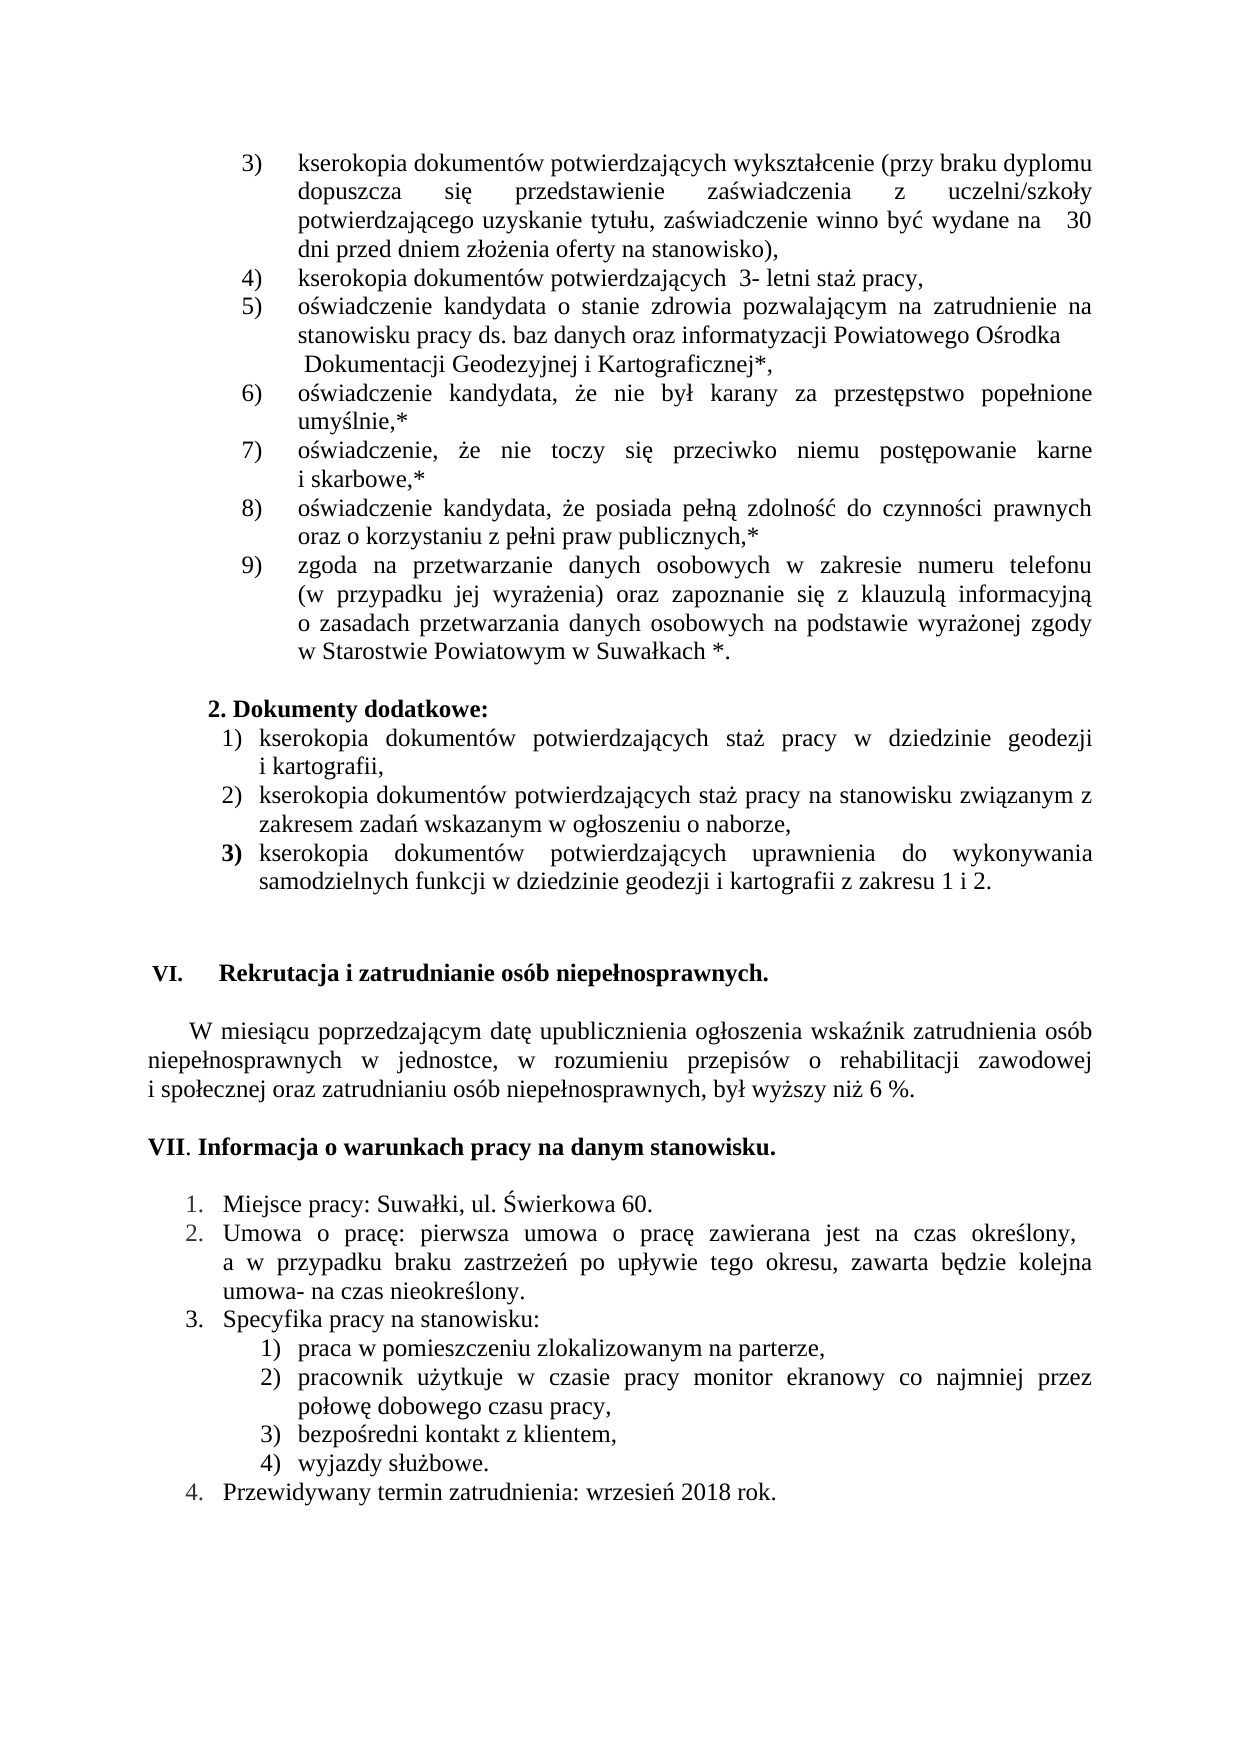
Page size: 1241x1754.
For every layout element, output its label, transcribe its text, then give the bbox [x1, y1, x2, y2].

list zgoda na przetwarzanie danych osobowych w zakresie numeru telefonu (w przypadku jej wyrażenia) oraz zapoznanie się z klauzulą informacyjną o zasadach przetwarzania danych osobowych na podstawie wyrażonej zgody w Starostwie Powiatowym w Suwałkach *. [241, 550, 1093, 665]
list kserokopia dokumentów potwierdzających 3- letni staż pracy, [241, 263, 1093, 291]
list Specyfika pracy na stanowisku: [185, 1304, 1093, 1333]
list wyjazdy służbowe. [260, 1448, 1093, 1477]
list Rekrutacja i zatrudnianie osób niepełnosprawnych. [183, 958, 1093, 987]
list kserokopia dokumentów potwierdzających staż pracy na stanowisku związanym z zakresem zadań wskazanym w ogłoszeniu o naborze, [221, 780, 1093, 838]
text W miesiącu poprzedzającym datę upublicznienia ogłoszenia wskaźnik zatrudnienia osób niepełnosprawnych w jednostce, w rozumieniu przepisów o rehabilitacji zawodowej i społecznej oraz zatrudnianiu osób niepełnosprawnych, był wyższy niż 6 %. [148, 1016, 1093, 1102]
list oświadczenie, że nie toczy się przeciwko niemu postępowanie karne i skarbowe,* [241, 435, 1093, 493]
list oświadczenie kandydata, że nie był karany za przestępstwo popełnione umyślnie,* [241, 378, 1093, 435]
list Przewidywany termin zatrudnienia: wrzesień 2018 rok. [185, 1477, 1093, 1506]
text VII. Informacja o warunkach pracy na danym stanowisku. [148, 1132, 1093, 1160]
list praca w pomieszczeniu zlokalizowanym na parterze, [260, 1333, 1093, 1362]
list Umowa o pracę: pierwsza umowa o pracę zawierana jest na czas określony, a w przypadku braku zastrzeżeń po upływie tego okresu, zawarta będzie kolejna umowa- na czas nieokreślony. [185, 1218, 1093, 1304]
list pracownik użytkuje w czasie pracy monitor ekranowy co najmniej przez połowę dobowego czasu pracy, [260, 1362, 1093, 1419]
subtitle kserokopia dokumentów potwierdzających uprawnienia do wykonywania samodzielnych funkcji w dziedzinie geodezji i kartografii z zakresu 1 i 2. [221, 838, 1093, 895]
list Miejsce pracy: Suwałki, ul. Świerkowa 60. [185, 1189, 1093, 1218]
text Dokumentacji Geodezyjnej i Kartograficznej*, [223, 349, 1093, 378]
list oświadczenie kandydata o stanie zdrowia pozwalającym na zatrudnienie na stanowisku pracy ds. baz danych oraz informatyzacji Powiatowego Ośrodka [241, 291, 1093, 349]
list kserokopia dokumentów potwierdzających wykształcenie (przy braku dyplomu dopuszcza się przedstawienie zaświadczenia z uczelni/szkoły potwierdzającego uzyskanie tytułu, zaświadczenie winno być wydane na 30 dni przed dniem złożenia oferty na stanowisko), [241, 148, 1093, 263]
list oświadczenie kandydata, że posiada pełną zdolność do czynności prawnych oraz o korzystaniu z pełni praw publicznych,* [241, 493, 1093, 550]
list kserokopia dokumentów potwierdzających staż pracy w dziedzinie geodezji i kartografii, [221, 723, 1093, 780]
list bezpośredni kontakt z klientem, [260, 1419, 1093, 1448]
text 2. Dokumenty dodatkowe: [148, 694, 1093, 723]
